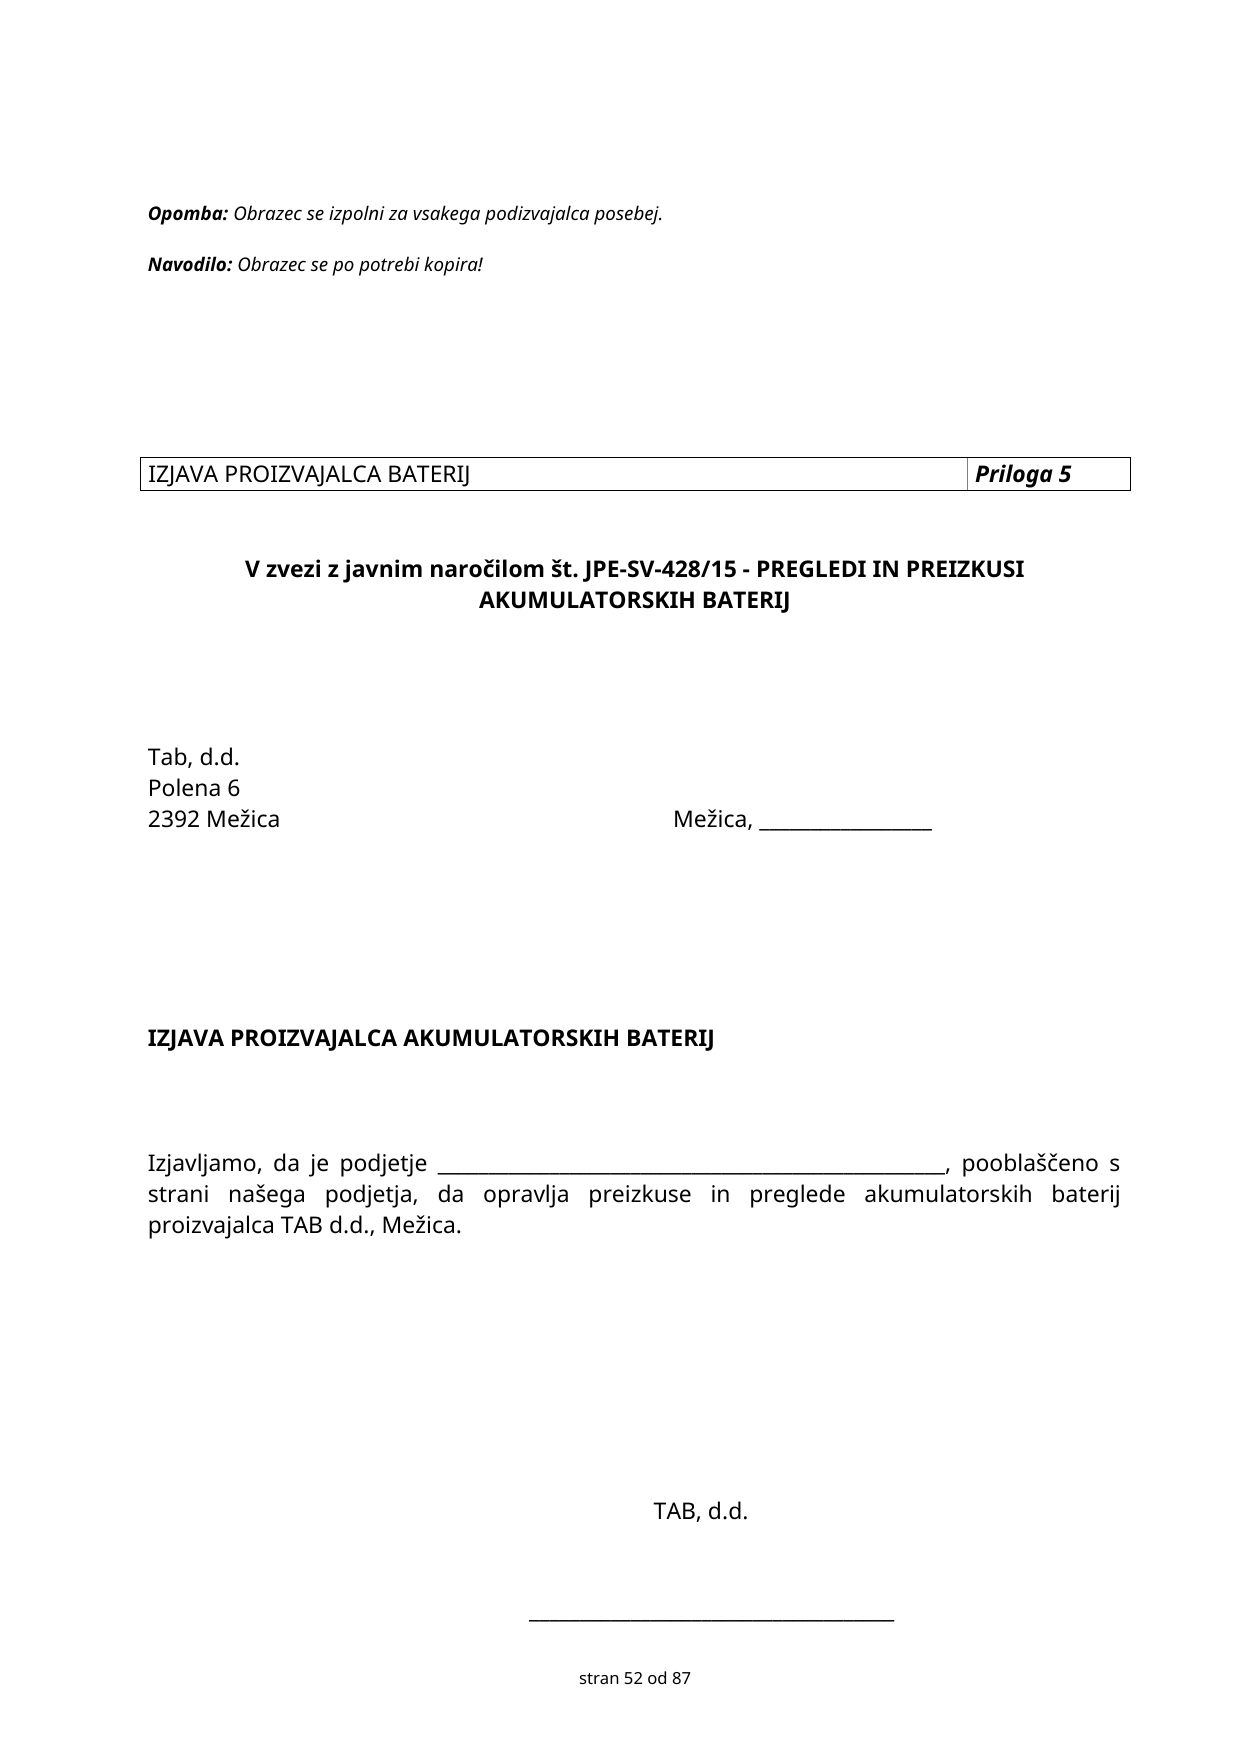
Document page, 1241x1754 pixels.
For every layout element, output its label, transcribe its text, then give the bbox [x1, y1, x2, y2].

text ____________________________________ [155, 1593, 1122, 1625]
title Polena 6 [148, 772, 1122, 803]
title Izjavljamo, da je podjetje __________________________________________________, pooblaščeno s strani našega podjetja, da opravlja preizkuse in preglede akumulatorskih baterij proizvajalca TAB d.d., Mežica. [148, 1147, 1122, 1241]
text V zvezi z javnim naročilom št. JPE-SV-428/15 - PREGLEDI IN PREIZKUSI AKUMULATORSKIH BATERIJ [148, 553, 1122, 616]
text Opomba: Obrazec se izpolni za vsakega podizvajalca posebej. [148, 200, 1122, 226]
text Navodilo: Obrazec se po potrebi kopira! [148, 251, 1122, 277]
title Tab, d.d. [148, 741, 1122, 772]
title 2392 Mežica Mežica, _________________ [148, 803, 1122, 834]
title IZJAVA PROIZVAJALCA AKUMULATORSKIH BATERIJ [148, 1022, 1122, 1053]
table_header IZJAVA PROIZVAJALCA BATERIJ [141, 458, 967, 489]
table_header Priloga 5 [968, 458, 1130, 489]
title TAB, d.d. [148, 1495, 1122, 1526]
